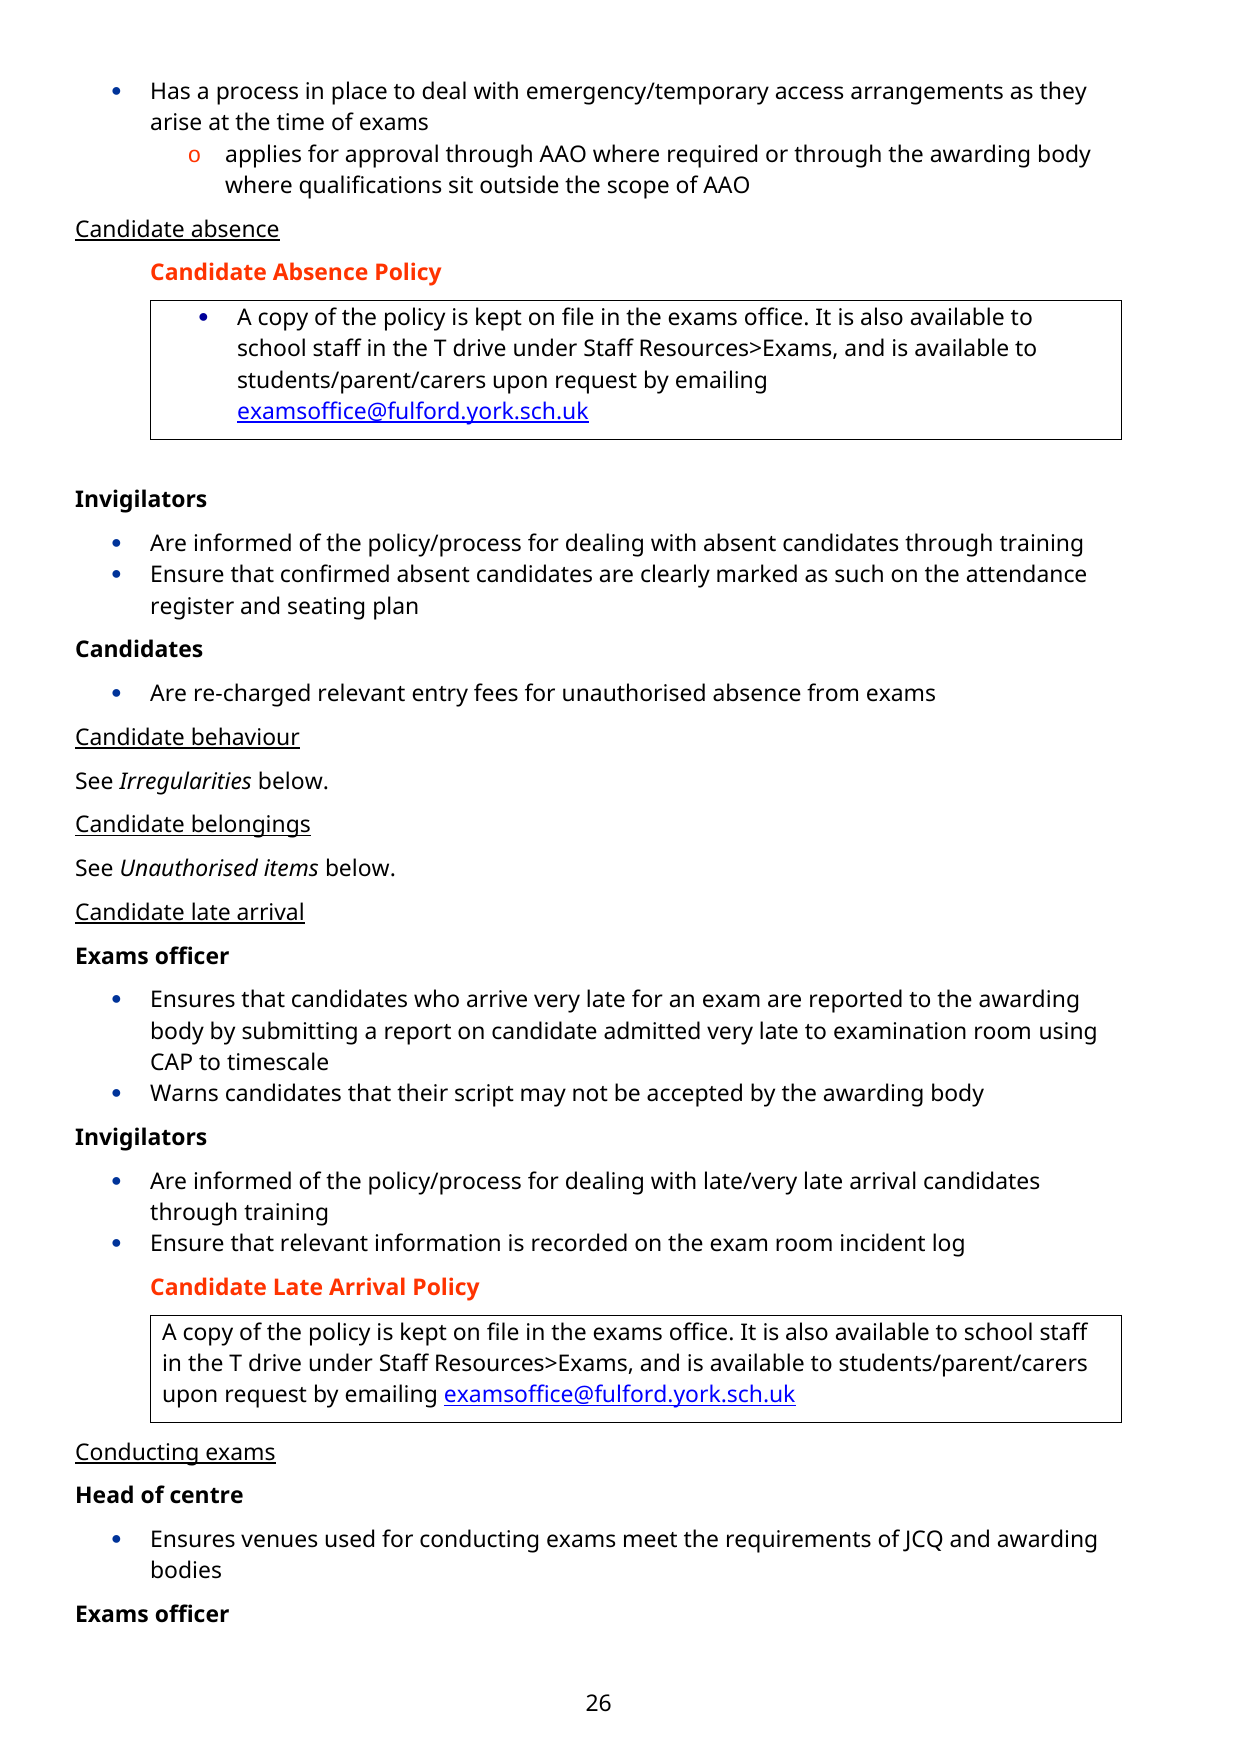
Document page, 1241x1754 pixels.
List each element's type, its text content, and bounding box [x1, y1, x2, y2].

subtitle Candidate Absence Policy [150, 256, 1122, 288]
list Are re-charged relevant entry fees for unauthorised absence from exams [112, 677, 1122, 708]
subtitle Candidate belongings [75, 808, 1122, 840]
text Invigilators [75, 483, 1122, 515]
subtitle Candidate Late Arrival Policy [150, 1271, 1122, 1302]
list Has a process in place to deal with emergency/temporary access arrangements as they arise at the time of exams [112, 75, 1122, 137]
text See Unauthorised items below. [75, 852, 1122, 883]
list Ensures that candidates who arrive very late for an exam are reported to the awarding body by submitting a report on candidate admitted very late to examination room using CAP to timescale [112, 983, 1122, 1077]
list Are informed of the policy/process for dealing with late/very late arrival candidates through training [112, 1165, 1122, 1227]
subtitle Candidate behaviour [75, 721, 1122, 752]
list Ensure that relevant information is recorded on the exam room incident log [112, 1227, 1122, 1258]
list Warns candidates that their script may not be accepted by the awarding body [112, 1077, 1122, 1108]
subtitle Conducting exams [75, 1436, 1122, 1467]
subtitle Candidate late arrival [75, 896, 1122, 927]
list Are informed of the policy/process for dealing with absent candidates through training [112, 527, 1122, 558]
text Exams officer [75, 1598, 1122, 1629]
table_header A copy of the policy is kept on file in the exams office. It is also available to school staff in the T drive under Staff Resources>Exams, and is available to students/parent/carers upon request by emailing examsoffice@fulford.york.sch.uk [151, 1316, 1121, 1422]
list applies for approval through AAO where required or through the awarding body where qualifications sit outside the scope of AAO [187, 137, 1122, 200]
text See Irregularities below. [75, 765, 1122, 796]
table_header A copy of the policy is kept on file in the exams office. It is also available to school staff in the T drive under Staff Resources>Exams, and is available to students/parent/carers upon request by emailing examsoffice@fulford.york.sch.uk [151, 301, 1121, 439]
list Ensures venues used for conducting exams meet the requirements of JCQ and awarding bodies [112, 1523, 1122, 1586]
subtitle Candidate absence [75, 213, 1122, 244]
list Ensure that confirmed absent candidates are clearly marked as such on the attendance register and seating plan [112, 558, 1122, 621]
text Exams officer [75, 940, 1122, 971]
text Head of centre [75, 1479, 1122, 1511]
text Invigilators [75, 1121, 1122, 1152]
text Candidates [75, 633, 1122, 665]
